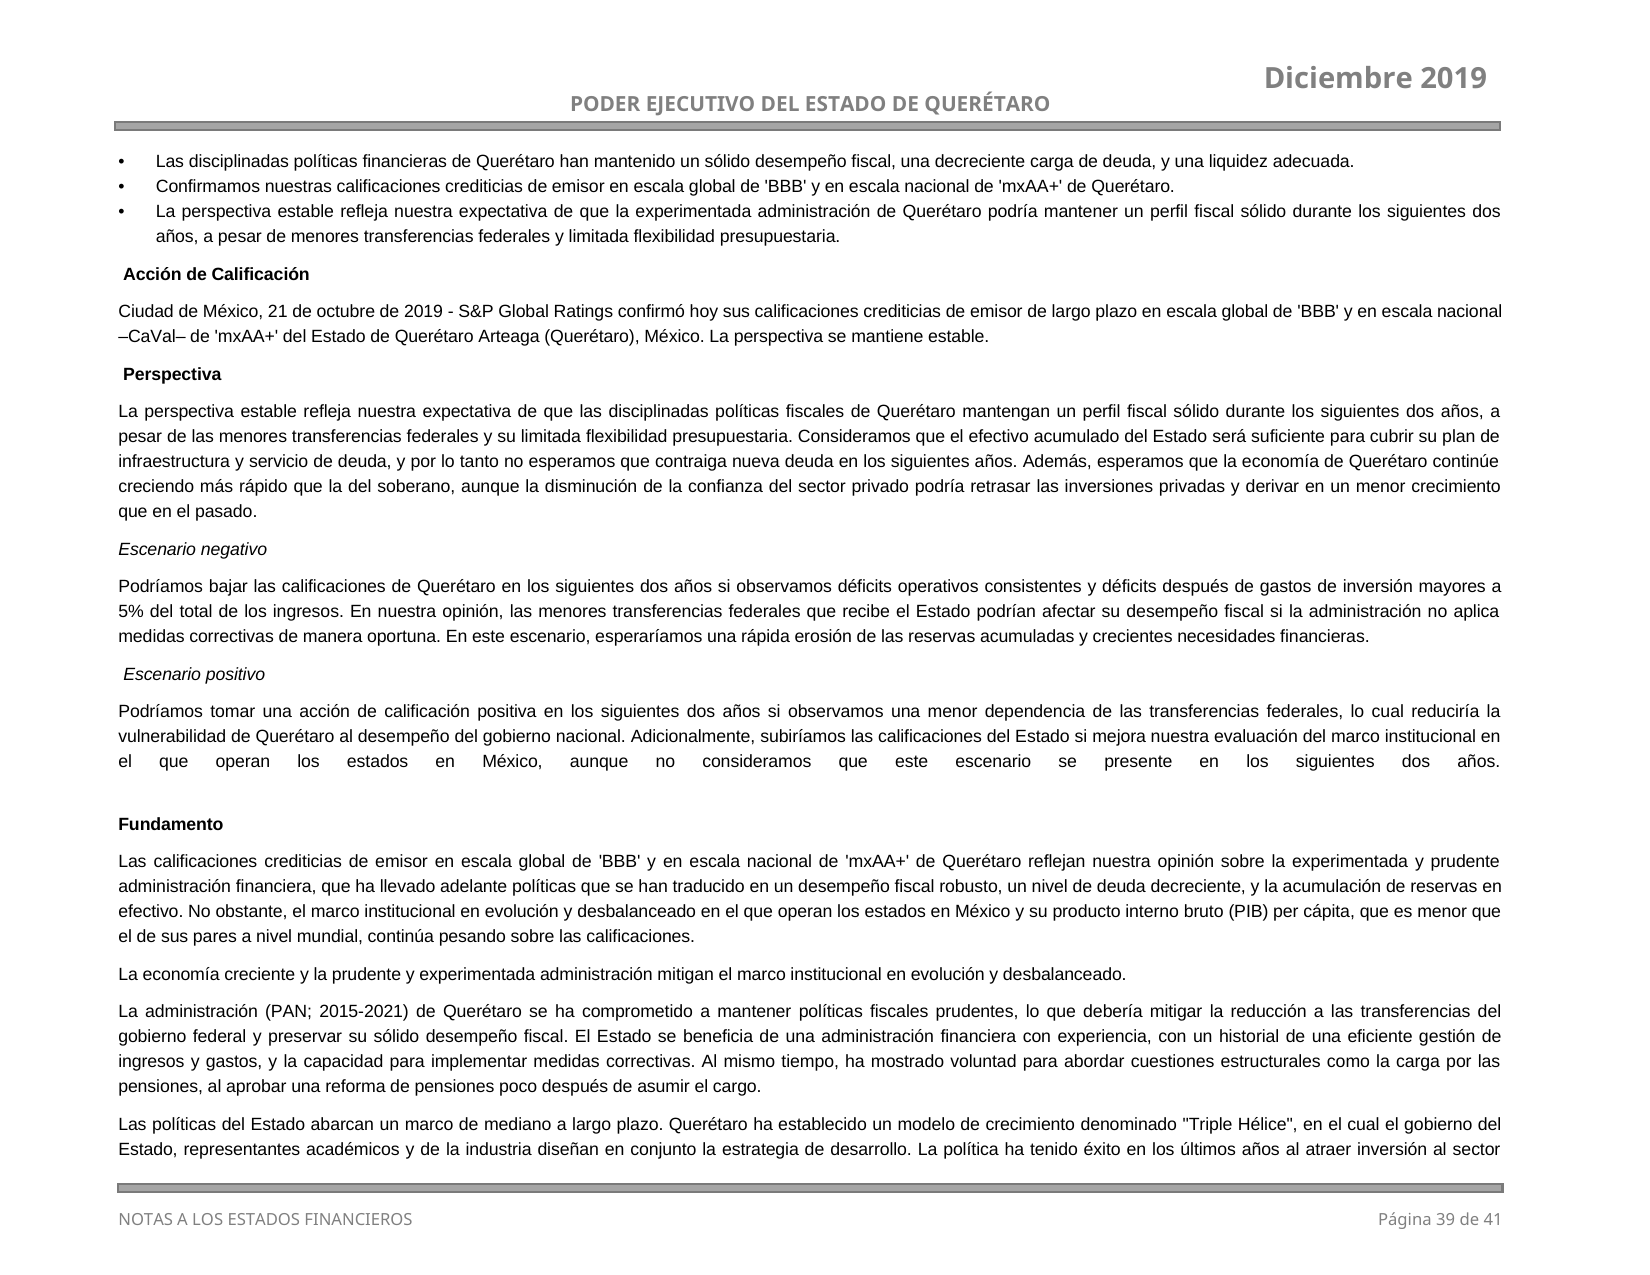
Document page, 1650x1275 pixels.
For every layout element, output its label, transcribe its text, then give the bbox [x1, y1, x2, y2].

text Las calificaciones crediticias de emisor en escala global de 'BBB' y en escala nacional de 'mxAA+' de Querétaro reflejan nuestra opinión sobre la experimentada y prudente administración financiera, que ha llevado adelante políticas que se han traducido en un desempeño fiscal robusto, un nivel de deuda decreciente, y la acumulación de reservas en efectivo. No obstante, el marco institucional en evolución y desbalanceado en el que operan los estados en México y su producto interno bruto (PIB) per cápita, que es menor que el de sus pares a nivel mundial, continúa pesando sobre las calificaciones. [118, 848, 1502, 948]
text Ciudad de México, 21 de octubre de 2019 - S&P Global Ratings confirmó hoy sus calificaciones crediticias de emisor de largo plazo en escala global de 'BBB' y en escala nacional –CaVal– de 'mxAA+' del Estado de Querétaro Arteaga (Querétaro), México. La perspectiva se mantiene estable. [118, 298, 1502, 348]
text La administración (PAN; 2015-2021) de Querétaro se ha comprometido a mantener políticas fiscales prudentes, lo que debería mitigar la reducción a las transferencias del gobierno federal y preservar su sólido desempeño fiscal. El Estado se beneficia de una administración financiera con experiencia, con un historial de una eficiente gestión de ingresos y gastos, y la capacidad para implementar medidas correctivas. Al mismo tiempo, ha mostrado voluntad para abordar cuestiones estructurales como la carga por las pensiones, al aprobar una reforma de pensiones poco después de asumir el cargo. [118, 998, 1502, 1098]
text Acción de Calificación [118, 260, 1502, 285]
text La economía creciente y la prudente y experimentada administración mitigan el marco institucional en evolución y desbalanceado. [118, 960, 1502, 985]
text Podríamos tomar una acción de calificación positiva en los siguientes dos años si observamos una menor dependencia de las transferencias federales, lo cual reduciría la vulnerabilidad de Querétaro al desempeño del gobierno nacional. Adicionalmente, subiríamos las calificaciones del Estado si mejora nuestra evaluación del marco institucional en el que operan los estados en México, aunque no consideramos que este escenario se presente en los siguientes dos años. [118, 698, 1502, 798]
text Escenario negativo [118, 535, 1502, 560]
text Fundamento [118, 810, 1502, 835]
list Confirmamos nuestras calificaciones crediticias de emisor en escala global de 'BBB' y en escala nacional de 'mxAA+' de Querétaro. [118, 173, 1502, 198]
text Podríamos bajar las calificaciones de Querétaro en los siguientes dos años si observamos déficits operativos consistentes y déficits después de gastos de inversión mayores a 5% del total de los ingresos. En nuestra opinión, las menores transferencias federales que recibe el Estado podrían afectar su desempeño fiscal si la administración no aplica medidas correctivas de manera oportuna. En este escenario, esperaríamos una rápida erosión de las reservas acumuladas y crecientes necesidades financieras. [118, 573, 1502, 648]
list La perspectiva estable refleja nuestra expectativa de que la experimentada administración de Querétaro podría mantener un perfil fiscal sólido durante los siguientes dos años, a pesar de menores transferencias federales y limitada flexibilidad presupuestaria. [118, 198, 1502, 248]
list Las disciplinadas políticas financieras de Querétaro han mantenido un sólido desempeño fiscal, una decreciente carga de deuda, y una liquidez adecuada. [118, 148, 1502, 173]
text Perspectiva [118, 360, 1502, 385]
text La perspectiva estable refleja nuestra expectativa de que las disciplinadas políticas fiscales de Querétaro mantengan un perfil fiscal sólido durante los siguientes dos años, a pesar de las menores transferencias federales y su limitada flexibilidad presupuestaria. Consideramos que el efectivo acumulado del Estado será suficiente para cubrir su plan de infraestructura y servicio de deuda, y por lo tanto no esperamos que contraiga nueva deuda en los siguientes años. Además, esperamos que la economía de Querétaro continúe creciendo más rápido que la del soberano, aunque la disminución de la confianza del sector privado podría retrasar las inversiones privadas y derivar en un menor crecimiento que en el pasado. [118, 398, 1502, 523]
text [118, 1110, 1502, 1160]
text Escenario positivo [118, 660, 1502, 685]
